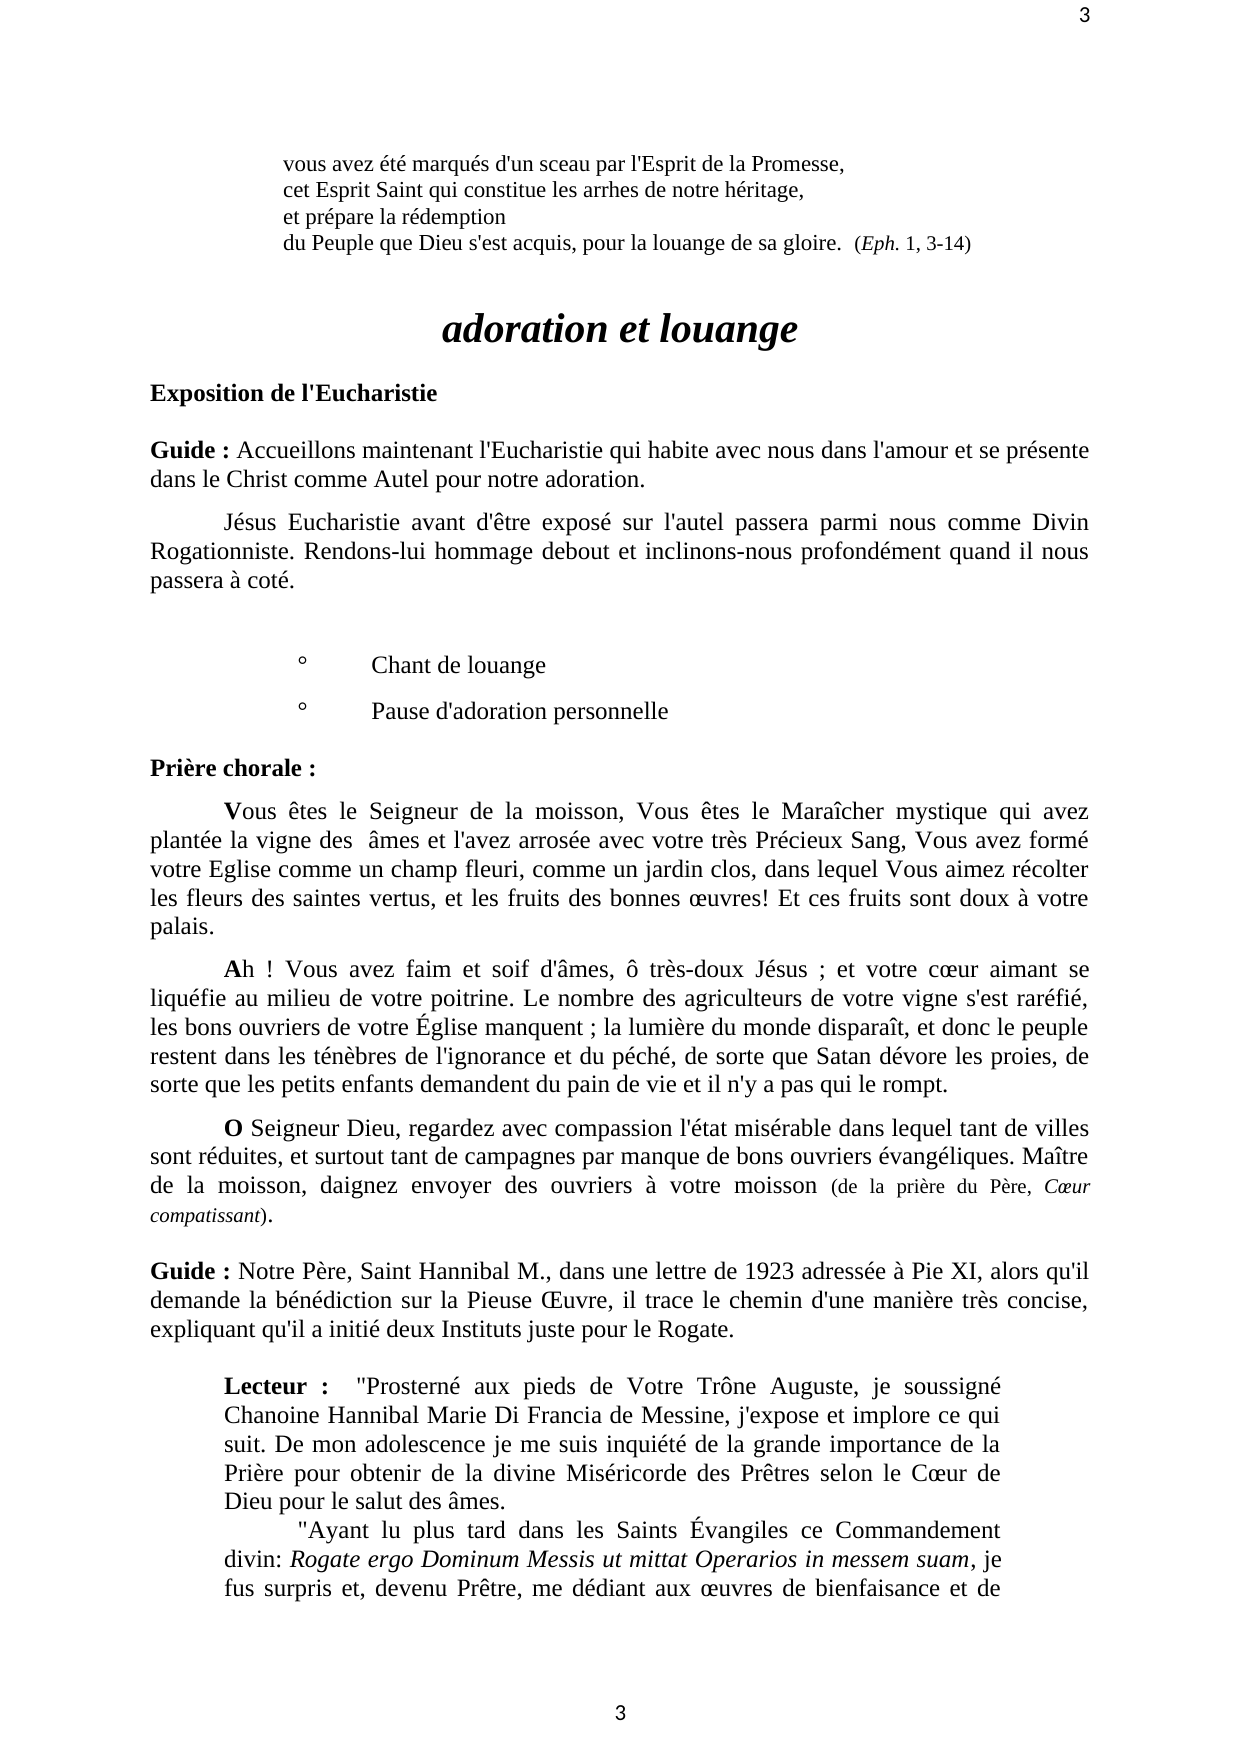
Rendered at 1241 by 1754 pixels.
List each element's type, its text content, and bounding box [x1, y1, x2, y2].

text Vous êtes le Seigneur de la moisson, Vous êtes le Maraîcher mystique qui avez plantée la vigne des âmes et l'avez arrosée avec votre très Précieux Sang, Vous avez formé votre Eglise comme un champ fleuri, comme un jardin clos, dans lequel Vous aimez récolter les fleurs des saintes vertus, et les fruits des bonnes œuvres! Et ces fruits sont doux à votre palais. [150, 796, 1090, 940]
text Exposition de l'Eucharistie [150, 378, 1090, 407]
text adoration et louange [150, 303, 1090, 351]
text Guide : Accueillons maintenant l'Eucharistie qui habite avec nous dans l'amour et se présente dans le Christ comme Autel pour notre adoration. [150, 435, 1090, 493]
text cet Esprit Saint qui constitue les arrhes de notre héritage, [150, 176, 1090, 203]
text Lecteur : "Prosterné aux pieds de Votre Trône Auguste, je soussigné Chanoine Hannibal Marie Di Francia de Messine, j'expose et implore ce qui suit. De mon adolescence je me suis inquiété de la grande importance de la Prière pour obtenir de la divine Miséricorde des Prêtres selon le Cœur de Dieu pour le salut des âmes. [224, 1371, 1002, 1515]
text Prière chorale : [150, 753, 1090, 782]
text ° Pause d'adoration personnelle [150, 696, 1090, 724]
text Jésus Eucharistie avant d'être exposé sur l'autel passera parmi nous comme Divin Rogationniste. Rendons-lui hommage debout et inclinons-nous profondément quand il nous passera à coté. [150, 507, 1090, 593]
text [224, 1515, 1002, 1601]
text O Seigneur Dieu, regardez avec compassion l'état misérable dans lequel tant de villes sont réduites, et surtout tant de campagnes par manque de bons ouvriers évangéliques. Maître de la moisson, daignez envoyer des ouvriers à votre moisson (de la prière du Père, Cœur compatissant). [150, 1113, 1090, 1228]
text du Peuple que Dieu s'est acquis, pour la louange de sa gloire. (Eph. 1, 3-14) [150, 229, 1090, 255]
text Ah ! Vous avez faim et soif d'âmes, ô très-doux Jésus ; et votre cœur aimant se liquéfie au milieu de votre poitrine. Le nombre des agriculteurs de votre vigne s'est raréfié, les bons ouvriers de votre Église manquent ; la lumière du monde disparaît, et donc le peuple restent dans les ténèbres de l'ignorance et du péché, de sorte que Satan dévore les proies, de sorte que les petits enfants demandent du pain de vie et il n'y a pas qui le rompt. [150, 954, 1090, 1098]
text Guide : Notre Père, Saint Hannibal M., dans une lettre de 1923 adressée à Pie XI, alors qu'il demande la bénédiction sur la Pieuse Œuvre, il trace le chemin d'une manière très concise, expliquant qu'il a initié deux Instituts juste pour le Rogate. [150, 1256, 1090, 1343]
text et prépare la rédemption [150, 203, 1090, 229]
text ° Chant de louange [150, 650, 1090, 679]
text vous avez été marqués d'un sceau par l'Esprit de la Promesse, [150, 150, 1090, 176]
